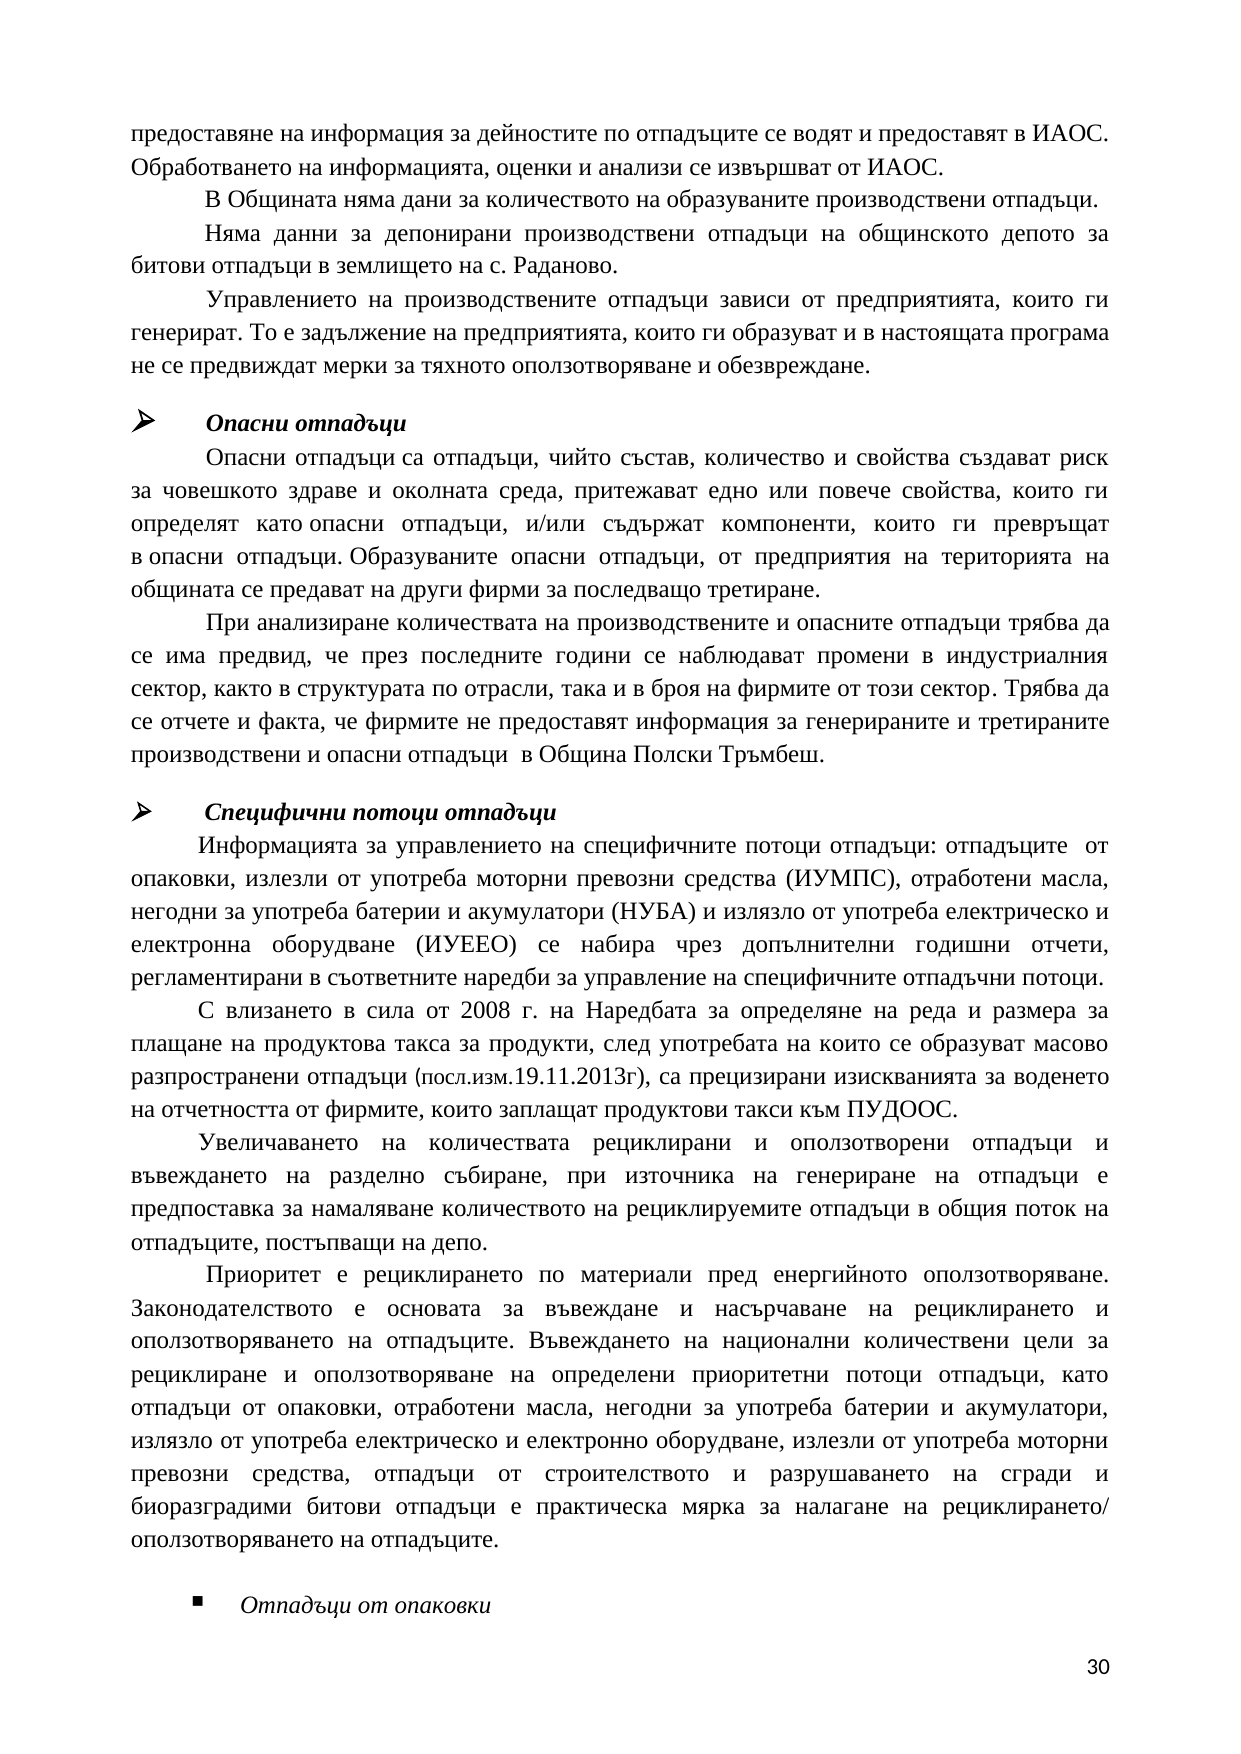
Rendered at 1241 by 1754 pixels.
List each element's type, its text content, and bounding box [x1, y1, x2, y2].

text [131, 118, 1110, 180]
list Специфични потоци отпадъци [131, 797, 1110, 826]
text Приоритет е рециклирането по материали пред енергийното оползотворяване. Законодателството е основата за въвеждане и насърчаване на рециклирането и оползотворяването на отпадъците. Въвеждането на национални количествени цели за рециклиране и оползотворяване на определени приоритетни потоци отпадъци, като отпадъци от опаковки, отработени масла, негодни за употреба батерии и акумулатори, излязло от употреба електрическо и електронно оборудване, излезли от употреба моторни превозни средства, отпадъци от строителството и разрушаването на сгради и биоразградими битови отпадъци е практическа мярка за налагане на рециклирането/ оползотворяването на отпадъците. [131, 1259, 1110, 1552]
list Отпадъци от опаковки [190, 1590, 1110, 1620]
text При анализиране количествата на производствените и опасните отпадъци трябва да се има предвид, че през последните години се наблюдават промени в индустриалния сектор, както в структурата по отрасли, така и в броя на фирмите от този сектор. Трябва да се отчете и факта, че фирмите не предоставят информация за генерираните и третираните производствени и опасни отпадъци в Община Полски Тръмбеш. [131, 607, 1110, 768]
subtitle Опасни отпадъци [131, 408, 1110, 437]
text В Общината няма дани за количеството на образуваните производствени отпадъци. [131, 184, 1110, 213]
text Увеличаването на количествата рециклирани и оползотворени отпадъци и въвеждането на разделно събиране, при източника на генериране на отпадъци е предпоставка за намаляване количеството на рециклируемите отпадъци в общия поток на отпадъците, постъпващи на депо. [131, 1127, 1110, 1255]
text Опасни отпадъци са отпадъци, чийто състав, количество и свойства създават риск за човешкото здраве и околната среда, притежават едно или повече свойства, които ги определят като опасни отпадъци, и/или съдържат компоненти, които ги превръщат в опасни отпадъци. Образуваните опасни отпадъци, от предприятия на територията на общината се предават на други фирми за последващо третиране. [131, 442, 1110, 603]
text Информацията за управлението на специфичните потоци отпадъци: отпадъците от опаковки, излезли от употреба моторни превозни средства (ИУМПС), отработени масла, негодни за употреба батерии и акумулатори (НУБА) и излязло от употреба електрическо и електронна оборудване (ИУЕЕО) се набира чрез допълнителни годишни отчети, регламентирани в съответните наредби за управление на специфичните отпадъчни потоци. [131, 830, 1110, 991]
text Управлението на производствените отпадъци зависи от предприятията, които ги генерират. То е задължение на предприятията, които ги образуват и в настоящата програма не се предвиждат мерки за тяхното оползотворяване и обезвреждане. [131, 284, 1110, 378]
text С влизането в сила от 2008 г. на Наредбата за определяне на реда и размера за плащане на продуктова такса за продукти, след употребата на които се образуват масово разпространени отпадъци (посл.изм.19.11.2013г), са прецизирани изискванията за воденето на отчетността от фирмите, които заплащат продуктови такси към ПУДООС. [131, 995, 1110, 1123]
text Няма данни за депонирани производствени отпадъци на общинското депото за битови отпадъци в землището на с. Раданово. [131, 218, 1110, 279]
